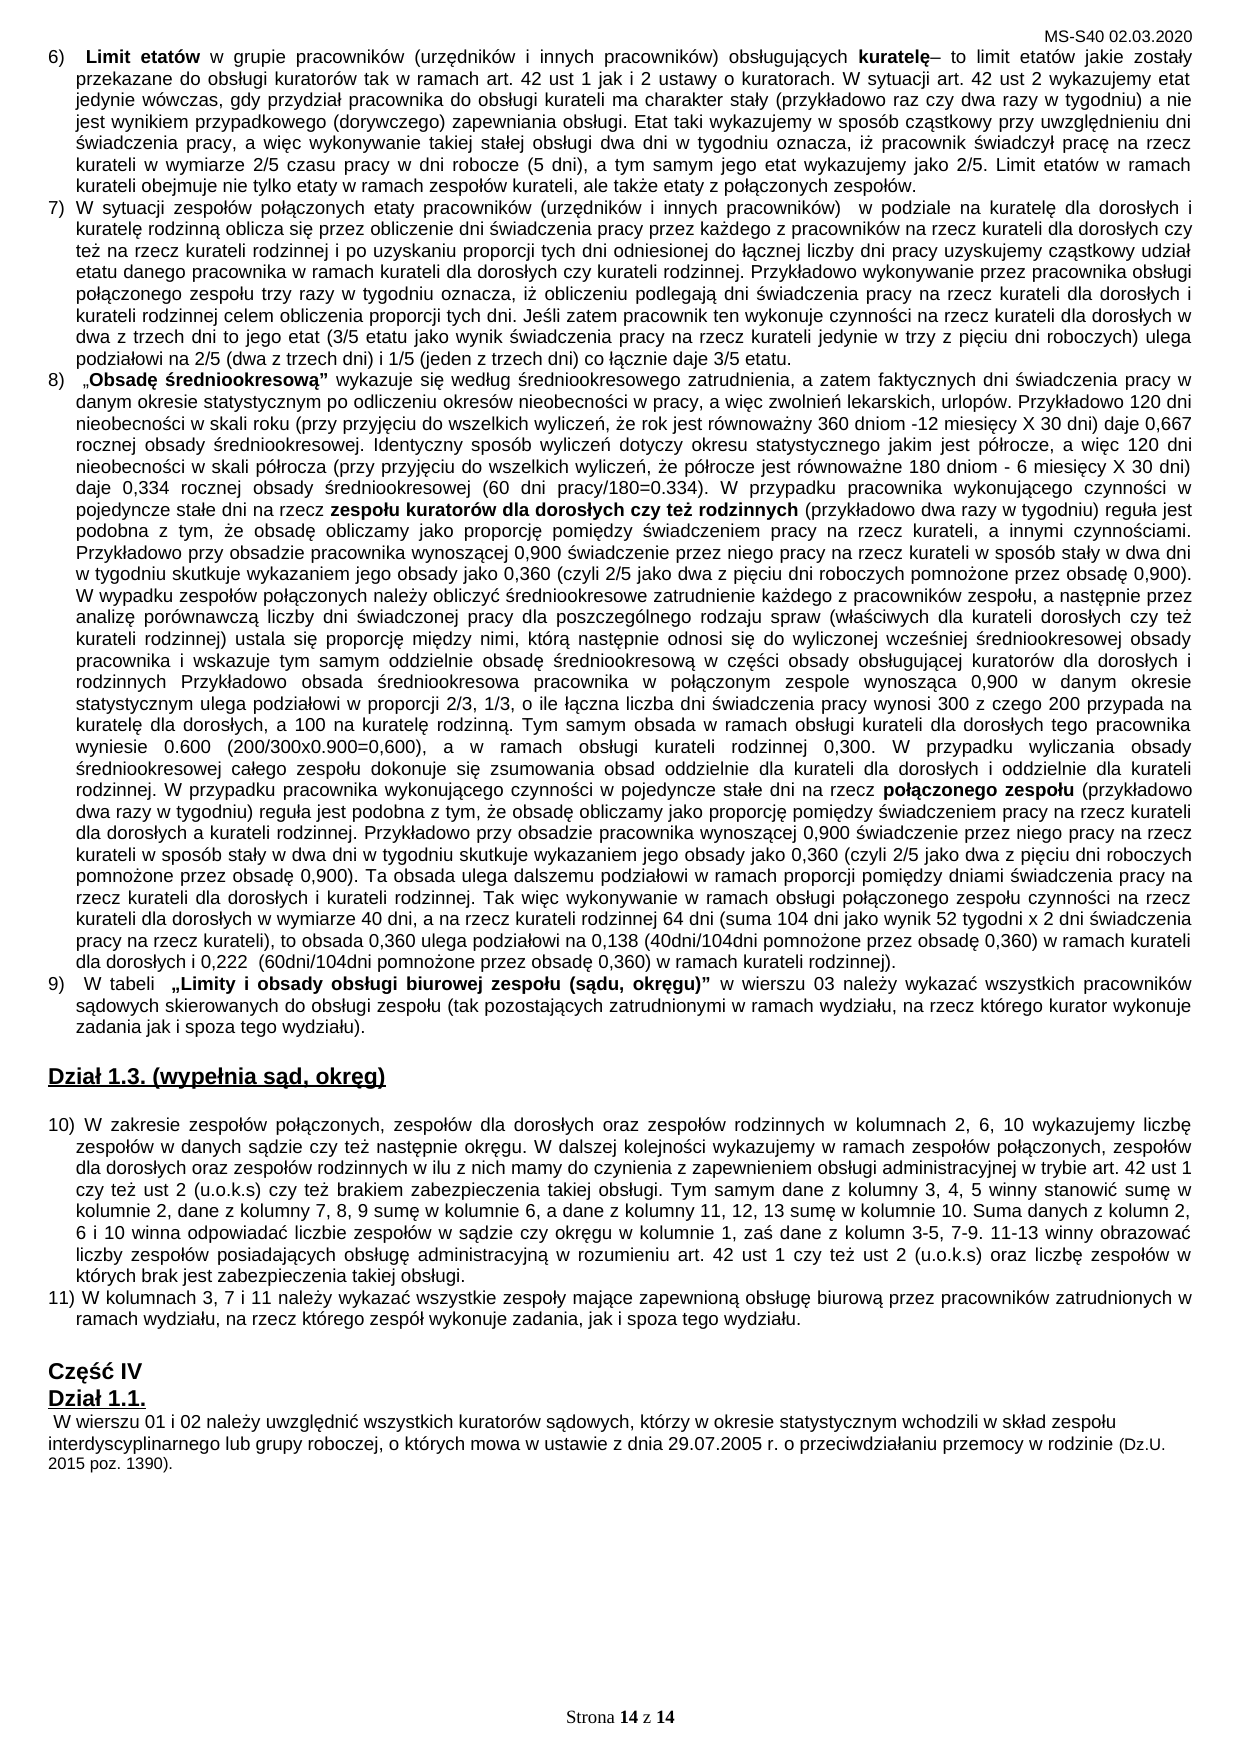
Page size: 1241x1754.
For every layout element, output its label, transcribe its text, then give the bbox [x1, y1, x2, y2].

list W sytuacji zespołów połączonych etaty pracowników (urzędników i innych pracowników) w podziale na kuratelę dla dorosłych i kuratelę rodzinną oblicza się przez obliczenie dni świadczenia pracy przez każdego z pracowników na rzecz kurateli dla dorosłych czy też na rzecz kurateli rodzinnej i po uzyskaniu proporcji tych dni odniesionej do łącznej liczby dni pracy uzyskujemy cząstkowy udział etatu danego pracownika w ramach kurateli dla dorosłych czy kurateli rodzinnej. Przykładowo wykonywanie przez pracownika obsługi połączonego zespołu trzy razy w tygodniu oznacza, iż obliczeniu podlegają dni świadczenia pracy na rzecz kurateli dla dorosłych i kurateli rodzinnej celem obliczenia proporcji tych dni. Jeśli zatem pracownik ten wykonuje czynności na rzecz kurateli dla dorosłych w dwa z trzech dni to jego etat (3/5 etatu jako wynik świadczenia pracy na rzecz kurateli jedynie w trzy z pięciu dni roboczych) ulega podziałowi na 2/5 (dwa z trzech dni) i 1/5 (jeden z trzech dni) co łącznie daje 3/5 etatu. [48, 197, 1192, 369]
list Limit etatów w grupie pracowników (urzędników i innych pracowników) obsługujących kuratelę– to limit etatów jakie zostały przekazane do obsługi kuratorów tak w ramach art. 42 ust 1 jak i 2 ustawy o kuratorach. W sytuacji art. 42 ust 2 wykazujemy etat jedynie wówczas, gdy przydział pracownika do obsługi kurateli ma charakter stały (przykładowo raz czy dwa razy w tygodniu) a nie jest wynikiem przypadkowego (dorywczego) zapewniania obsługi. Etat taki wykazujemy w sposób cząstkowy przy uwzględnieniu dni świadczenia pracy, a więc wykonywanie takiej stałej obsługi dwa dni w tygodniu oznacza, iż pracownik świadczył pracę na rzecz kurateli w wymiarze 2/5 czasu pracy w dni robocze (5 dni), a tym samym jego etat wykazujemy jako 2/5. Limit etatów w ramach kurateli obejmuje nie tylko etaty w ramach zespołów kurateli, ale także etaty z połączonych zespołów. [48, 46, 1192, 197]
text Część IV [48, 1358, 1192, 1385]
list „Obsadę średniookresową” wykazuje się według średniookresowego zatrudnienia, a zatem faktycznych dni świadczenia pracy w danym okresie statystycznym po odliczeniu okresów nieobecności w pracy, a więc zwolnień lekarskich, urlopów. Przykładowo 120 dni nieobecności w skali roku (przy przyjęciu do wszelkich wyliczeń, że rok jest równoważny 360 dniom -12 miesięcy X 30 dni) daje 0,667 rocznej obsady średniookresowej. Identyczny sposób wyliczeń dotyczy okresu statystycznego jakim jest półrocze, a więc 120 dni nieobecności w skali półrocza (przy przyjęciu do wszelkich wyliczeń, że półrocze jest równoważne 180 dniom - 6 miesięcy X 30 dni) daje 0,334 rocznej obsady średniookresowej (60 dni pracy/180=0.334). W przypadku pracownika wykonującego czynności w pojedyncze stałe dni na rzecz zespołu kuratorów dla dorosłych czy też rodzinnych (przykładowo dwa razy w tygodniu) reguła jest podobna z tym, że obsadę obliczamy jako proporcję pomiędzy świadczeniem pracy na rzecz kurateli, a innymi czynnościami. Przykładowo przy obsadzie pracownika wynoszącej 0,900 świadczenie przez niego pracy na rzecz kurateli w sposób stały w dwa dni w tygodniu skutkuje wykazaniem jego obsady jako 0,360 (czyli 2/5 jako dwa z pięciu dni roboczych pomnożone przez obsadę 0,900). W wypadku zespołów połączonych należy obliczyć średniookresowe zatrudnienie każdego z pracowników zespołu, a następnie przez analizę porównawczą liczby dni świadczonej pracy dla poszczególnego rodzaju spraw (właściwych dla kurateli dorosłych czy też kurateli rodzinnej) ustala się proporcję między nimi, którą następnie odnosi się do wyliczonej wcześniej średniookresowej obsady pracownika i wskazuje tym samym oddzielnie obsadę średniookresową w części obsady obsługującej kuratorów dla dorosłych i rodzinnych Przykładowo obsada średniookresowa pracownika w połączonym zespole wynosząca 0,900 w danym okresie statystycznym ulega podziałowi w proporcji 2/3, 1/3, o ile łączna liczba dni świadczenia pracy wynosi 300 z czego 200 przypada na kuratelę dla dorosłych, a 100 na kuratelę rodzinną. Tym samym obsada w ramach obsługi kurateli dla dorosłych tego pracownika wyniesie 0.600 (200/300x0.900=0,600), a w ramach obsługi kurateli rodzinnej 0,300. W przypadku wyliczania obsady średniookresowej całego zespołu dokonuje się zsumowania obsad oddzielnie dla kurateli dla dorosłych i oddzielnie dla kurateli rodzinnej. W przypadku pracownika wykonującego czynności w pojedyncze stałe dni na rzecz połączonego zespołu (przykładowo dwa razy w tygodniu) reguła jest podobna z tym, że obsadę obliczamy jako proporcję pomiędzy świadczeniem pracy na rzecz kurateli dla dorosłych a kurateli rodzinnej. Przykładowo przy obsadzie pracownika wynoszącej 0,900 świadczenie przez niego pracy na rzecz kurateli w sposób stały w dwa dni w tygodniu skutkuje wykazaniem jego obsady jako 0,360 (czyli 2/5 jako dwa z pięciu dni roboczych pomnożone przez obsadę 0,900). Ta obsada ulega dalszemu podziałowi w ramach proporcji pomiędzy dniami świadczenia pracy na rzecz kurateli dla dorosłych i kurateli rodzinnej. Tak więc wykonywanie w ramach obsługi połączonego zespołu czynności na rzecz kurateli dla dorosłych w wymiarze 40 dni, a na rzecz kurateli rodzinnej 64 dni (suma 104 dni jako wynik 52 tygodni x 2 dni świadczenia pracy na rzecz kurateli), to obsada 0,360 ulega podziałowi na 0,138 (40dni/104dni pomnożone przez obsadę 0,360) w ramach kurateli dla dorosłych i 0,222 (60dni/104dni pomnożone przez obsadę 0,360) w ramach kurateli rodzinnej). [48, 369, 1192, 973]
list W kolumnach 3, 7 i 11 należy wykazać wszystkie zespoły mające zapewnioną obsługę biurową przez pracowników zatrudnionych w ramach wydziału, na rzecz którego zespół wykonuje zadania, jak i spoza tego wydziału. [48, 1286, 1192, 1329]
text Dział 1.3. (wypełnia sąd, okręg) [48, 1063, 1192, 1089]
text Dział 1.1. [48, 1385, 1192, 1411]
list W tabeli „Limity i obsady obsługi biurowej zespołu (sądu, okręgu)” w wierszu 03 należy wykazać wszystkich pracowników sądowych skierowanych do obsługi zespołu (tak pozostających zatrudnionymi w ramach wydziału, na rzecz którego kurator wykonuje zadania jak i spoza tego wydziału). [48, 973, 1192, 1038]
list W zakresie zespołów połączonych, zespołów dla dorosłych oraz zespołów rodzinnych w kolumnach 2, 6, 10 wykazujemy liczbę zespołów w danych sądzie czy też następnie okręgu. W dalszej kolejności wykazujemy w ramach zespołów połączonych, zespołów dla dorosłych oraz zespołów rodzinnych w ilu z nich mamy do czynienia z zapewnieniem obsługi administracyjnej w trybie art. 42 ust 1 czy też ust 2 (u.o.k.s) czy też brakiem zabezpieczenia takiej obsługi. Tym samym dane z kolumny 3, 4, 5 winny stanowić sumę w kolumnie 2, dane z kolumny 7, 8, 9 sumę w kolumnie 6, a dane z kolumny 11, 12, 13 sumę w kolumnie 10. Suma danych z kolumn 2, 6 i 10 winna odpowiadać liczbie zespołów w sądzie czy okręgu w kolumnie 1, zaś dane z kolumn 3-5, 7-9. 11-13 winny obrazować liczby zespołów posiadających obsługę administracyjną w rozumieniu art. 42 ust 1 czy też ust 2 (u.o.k.s) oraz liczbę zespołów w których brak jest zabezpieczenia takiej obsługi. [48, 1114, 1192, 1286]
text W wierszu 01 i 02 należy uwzględnić wszystkich kuratorów sądowych, którzy w okresie statystycznym wchodzili w skład zespołu interdyscyplinarnego lub grupy roboczej, o których mowa w ustawie z dnia 29.07.2005 r. o przeciwdziałaniu przemocy w rodzinie (Dz.U. 2015 poz. 1390). [48, 1411, 1192, 1473]
